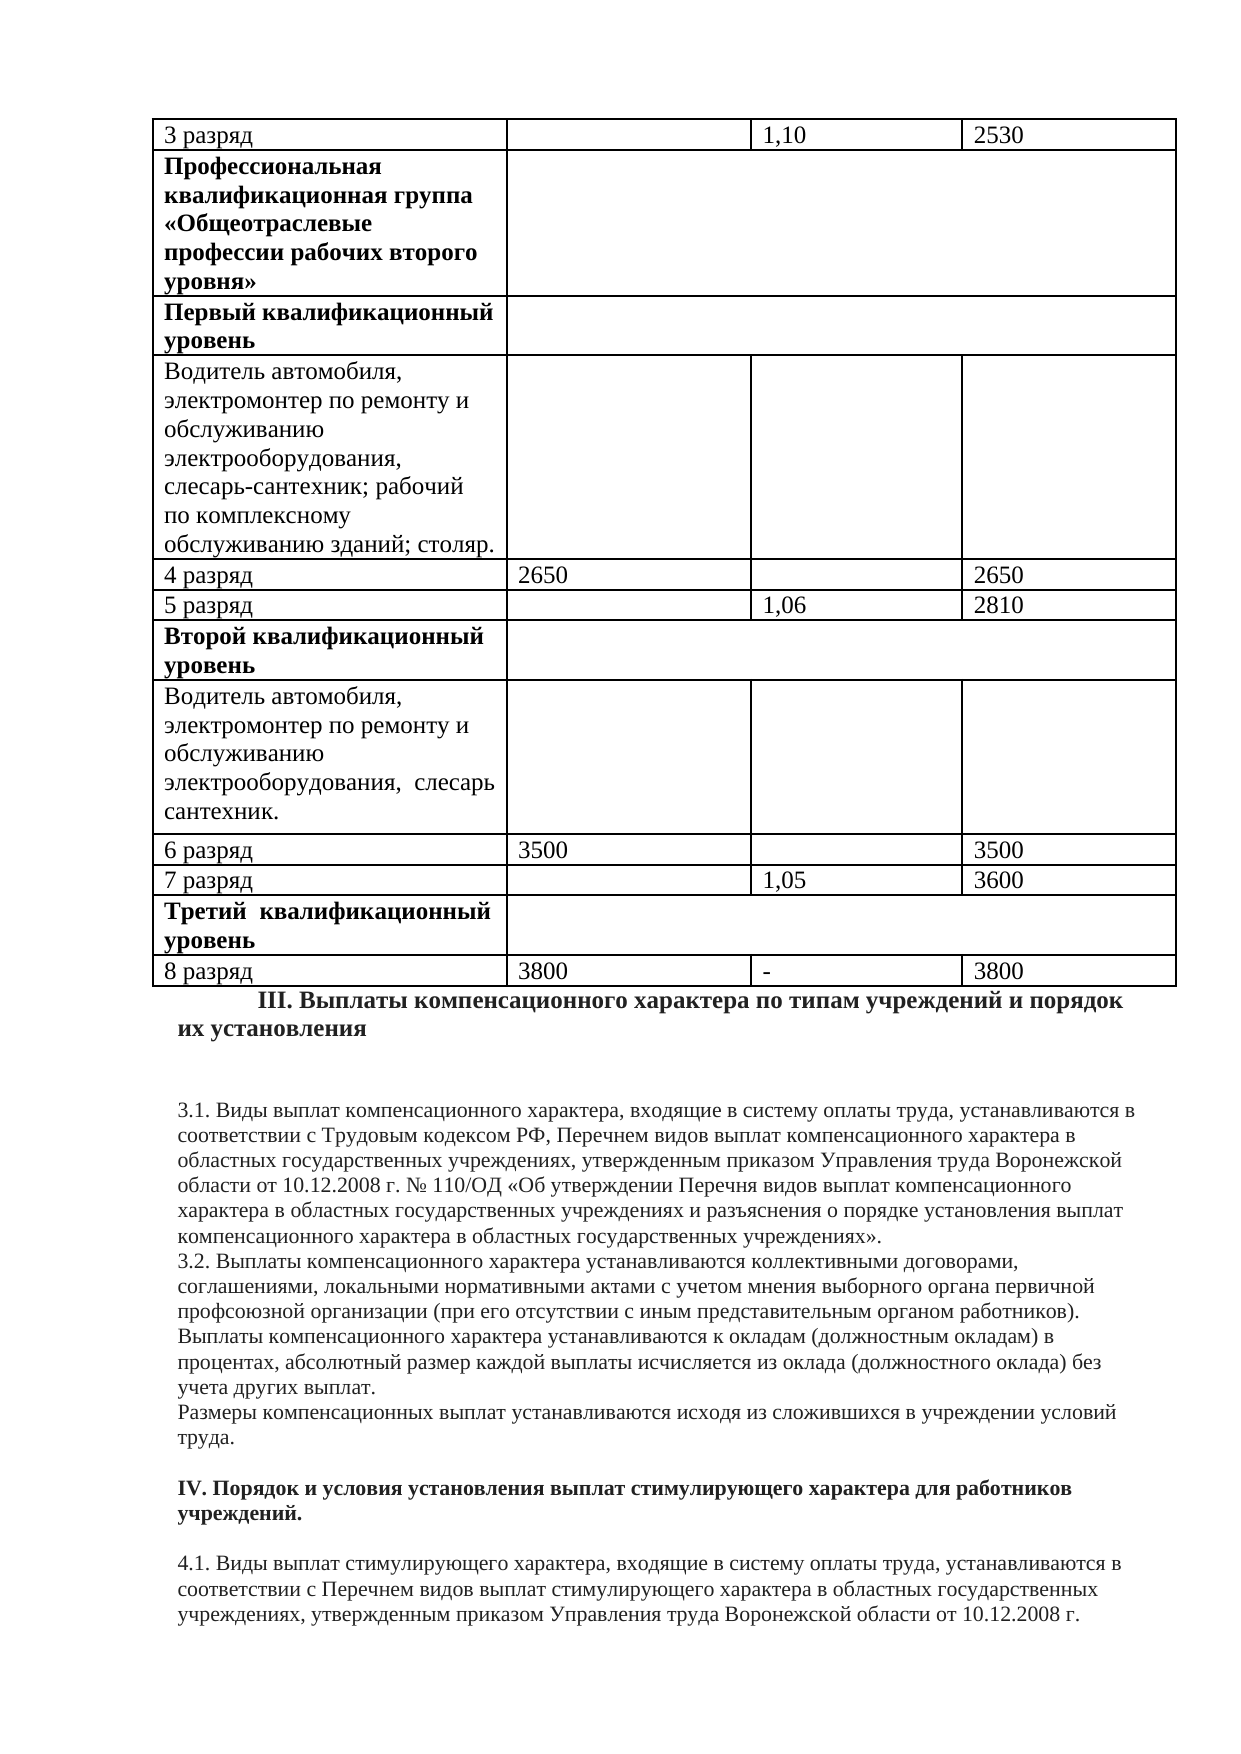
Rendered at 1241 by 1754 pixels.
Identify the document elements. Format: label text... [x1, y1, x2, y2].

table_cell 5 разряд [154, 591, 506, 619]
table_cell 2530 [963, 120, 1175, 149]
table_cell Второй квалификационный уровень [154, 621, 506, 679]
table_cell [752, 356, 961, 558]
table_cell Первый квалификационный уровень [154, 297, 506, 354]
table_cell [508, 621, 1175, 679]
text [177, 1550, 1152, 1626]
text 3.2. Выплаты компенсационного характера устанавливаются коллективными договорами, соглашениями, локальными нормативными актами с учетом мнения выборного органа первичной профсоюзной организации (при его отсутствии с иным представительным органом работников). [177, 1248, 1152, 1323]
table_cell [508, 120, 750, 149]
table_cell Третий квалификационный уровень [154, 896, 506, 954]
table_cell [508, 681, 750, 833]
text III. Выплаты компенсационного характера по типам учреждений и порядок их установления [177, 987, 1152, 1042]
table_cell [508, 591, 750, 619]
table_cell 3600 [963, 866, 1175, 894]
table_cell [752, 681, 961, 833]
table_cell 2650 [963, 560, 1175, 588]
table_cell 3500 [963, 835, 1175, 863]
table_cell 4 разряд [154, 560, 506, 588]
table_cell 8 разряд [154, 956, 506, 985]
table_cell 3800 [963, 956, 1175, 985]
table_cell [508, 151, 1175, 295]
table_cell [508, 356, 750, 558]
table_cell [508, 866, 750, 894]
table_cell 3500 [508, 835, 750, 863]
table_cell 6 разряд [154, 835, 506, 863]
text IV. Порядок и условия установления выплат стимулирующего характера для работников учреждений. [177, 1475, 1152, 1525]
table_cell 2810 [963, 591, 1175, 619]
table_cell 3 разряд [154, 120, 506, 149]
table_cell Водитель автомобиля, электромонтер по ремонту и обслуживанию электрооборудования, слесарь сантехник. [154, 681, 506, 833]
table_cell 1,06 [752, 591, 961, 619]
table_cell 1,05 [752, 866, 961, 894]
text Размеры компенсационных выплат устанавливаются исходя из сложившихся в учреждении условий труда. [177, 1399, 1152, 1449]
table_cell [508, 896, 1175, 954]
text Выплаты компенсационного характера устанавливаются к окладам (должностным окладам) в процентах, абсолютный размер каждой выплаты исчисляется из оклада (должностного оклада) без учета других выплат. [177, 1323, 1152, 1399]
table_cell 3800 [508, 956, 750, 985]
table_cell 2650 [508, 560, 750, 588]
table_cell [752, 560, 961, 588]
table_cell 1,10 [752, 120, 961, 149]
text 3.1. Виды выплат компенсационного характера, входящие в систему оплаты труда, устанавливаются в соответствии с Трудовым кодексом РФ, Перечнем видов выплат компенсационного характера в областных государственных учреждениях, утвержденным приказом Управления труда Воронежской области от 10.12.2008 г. № 110/ОД «Об утверждении Перечня видов выплат компенсационного характера в областных государственных учреждениях и разъяснения о порядке установления выплат компенсационного характера в областных государственных учреждениях». [177, 1097, 1152, 1248]
table_cell [508, 297, 1175, 354]
table_cell - [752, 956, 961, 985]
table_cell Водитель автомобиля, электромонтер по ремонту и обслуживанию электрооборудования, слесарь-сантехник; рабочий по комплексному обслуживанию зданий; столяр. [154, 356, 506, 558]
table_cell [963, 681, 1175, 833]
table_cell [963, 356, 1175, 558]
table_cell [752, 835, 961, 863]
table_cell Профессиональная квалификационная группа «Общеотраслевые профессии рабочих второго уровня» [154, 151, 506, 295]
table_cell 7 разряд [154, 866, 506, 894]
